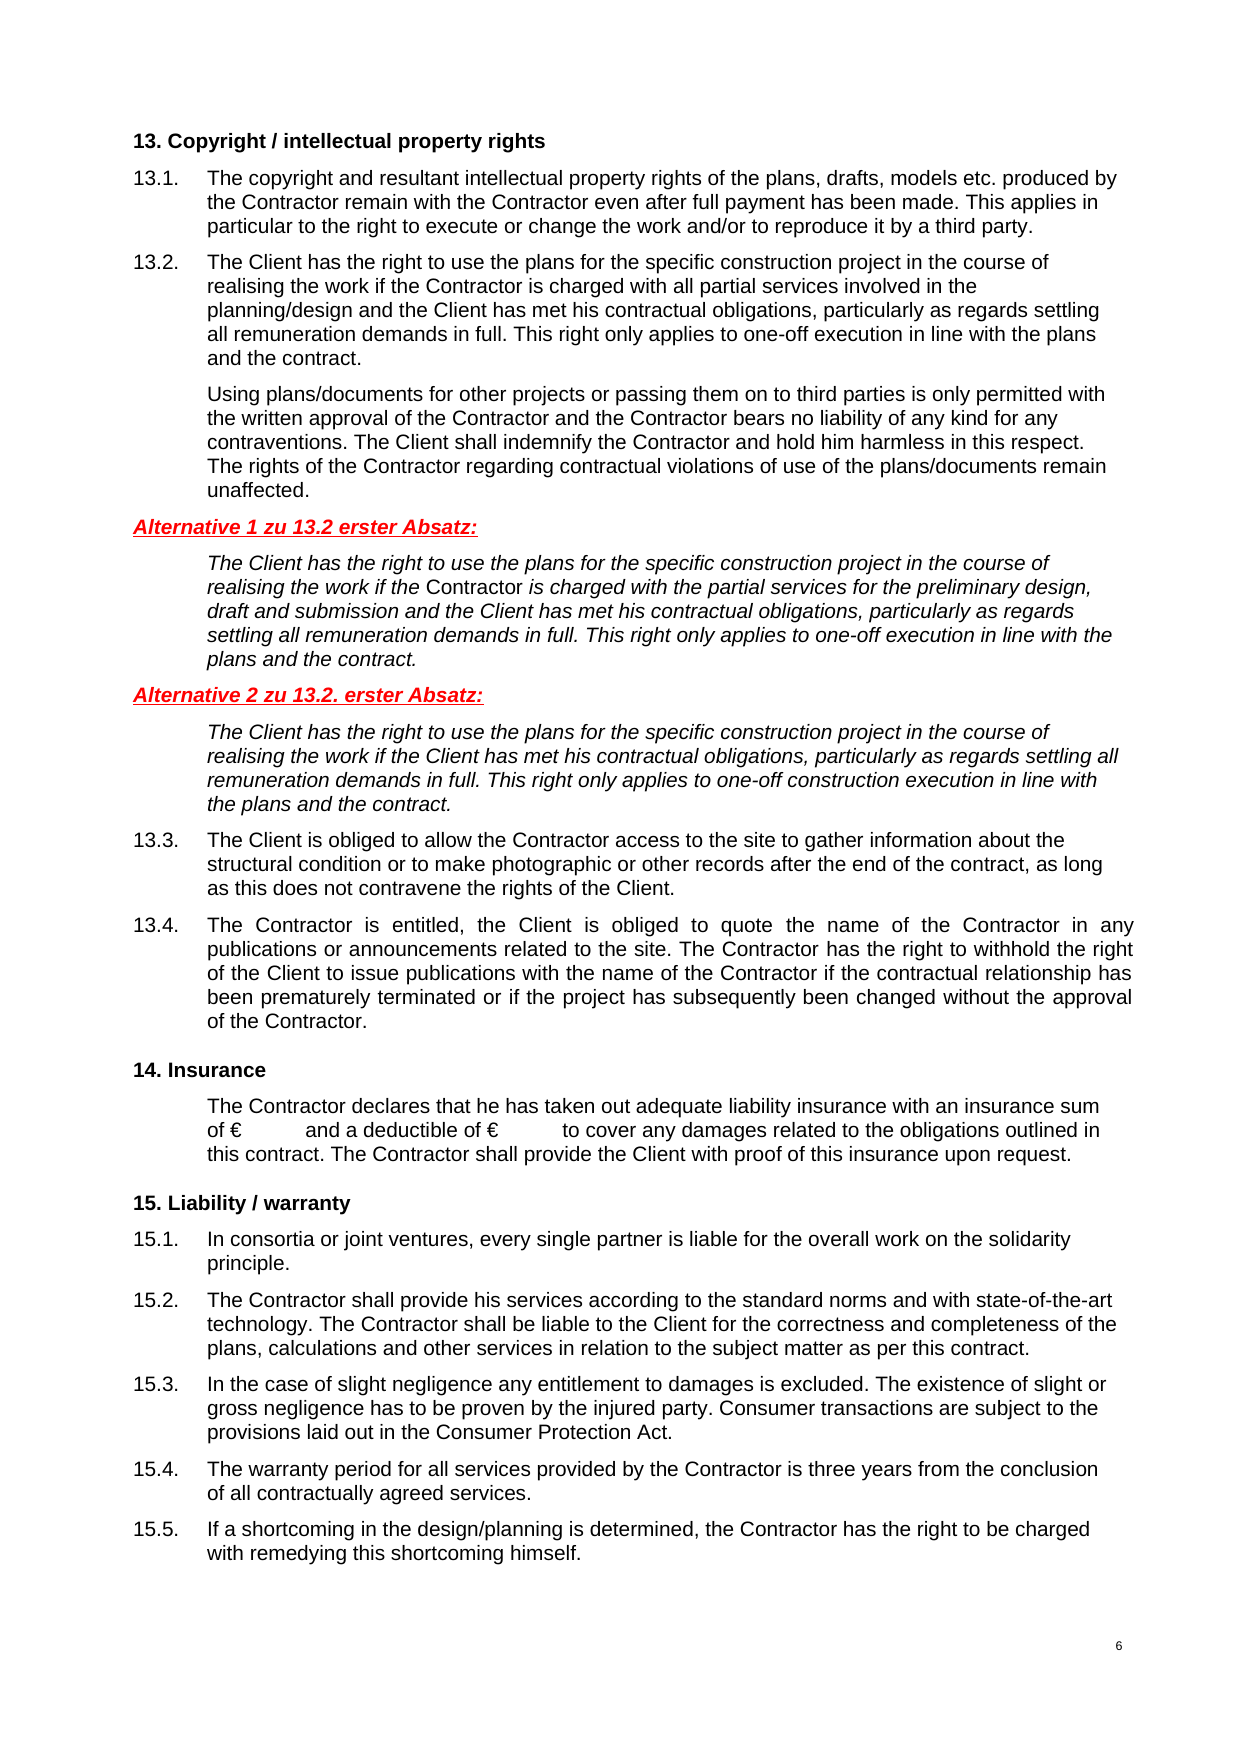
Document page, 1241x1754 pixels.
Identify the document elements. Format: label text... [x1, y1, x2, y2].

text 13.2. The Client has the right to use the plans for the specific construction project in the course of realising the work if the Contractor is charged with all partial services involved in the planning/design and the Client has met his contractual obligations, particularly as regards settling all remuneration demands in full. This right only applies to one-off execution in line with the plans and the contract. [133, 250, 1122, 370]
text 15.3. In the case of slight negligence any entitlement to damages is excluded. The existence of slight or gross negligence has to be proven by the injured party. Consumer transactions are subject to the provisions laid out in the Consumer Protection Act. [133, 1372, 1122, 1444]
text 13. Copyright / intellectual property rights [133, 129, 1122, 153]
text Alternative 2 zu 13.2. erster Absatz: [133, 683, 1122, 707]
text 13.4. The Contractor is entitled, the Client is obliged to quote the name of the Contractor in any publications or announcements related to the site. The Contractor has the right to withhold the right of the Client to issue publications with the name of the Contractor if the contractual relationship has been prematurely terminated or if the project has subsequently been changed without the approval of the Contractor. [133, 912, 1134, 1032]
text Alternative 1 zu 13.2 erster Absatz: [133, 514, 1122, 538]
text 15.2. The Contractor shall provide his services according to the standard norms and with state-of-the-art technology. The Contractor shall be liable to the Client for the correctness and completeness of the plans, calculations and other services in relation to the subject matter as per this contract. [133, 1288, 1122, 1359]
text Using plans/documents for other projects or passing them on to third parties is only permitted with the written approval of the Contractor and the Contractor bears no liability of any kind for any contraventions. The Client shall indemnify the Contractor and hold him harmless in this respect. The rights of the Contractor regarding contractual violations of use of the plans/documents remain unaffected. [207, 382, 1122, 502]
text 15.1. In consortia or joint ventures, every single partner is liable for the overall work on the solidarity principle. [133, 1227, 1122, 1275]
text The Client has the right to use the plans for the specific construction project in the course of realising the work if the Client has met his contractual obligations, particularly as regards settling all remuneration demands in full. This right only applies to one-off construction execution in line with the plans and the contract. [133, 720, 1122, 816]
text 15. Liability / warranty [133, 1191, 1122, 1215]
text The Client has the right to use the plans for the specific construction project in the course of realising the work if the Contractor is charged with the partial services for the preliminary design, draft and submission and the Client has met his contractual obligations, particularly as regards settling all remuneration demands in full. This right only applies to one-off execution in line with the plans and the contract. [133, 551, 1122, 671]
text 14. Insurance [133, 1057, 1122, 1081]
text 13.1. The copyright and resultant intellectual property rights of the plans, drafts, models etc. produced by the Contractor remain with the Contractor even after full payment has been made. This applies in particular to the right to execute or change the work and/or to reproduce it by a third party. [133, 166, 1122, 237]
text The Contractor declares that he has taken out adequate liability insurance with an insurance sum of € and a deductible of € to cover any damages related to the obligations outlined in this contract. The Contractor shall provide the Client with proof of this insurance upon request. [133, 1094, 1122, 1166]
text 15.5. If a shortcoming in the design/planning is determined, the Contractor has the right to be charged with remedying this shortcoming himself. [133, 1517, 1122, 1565]
text 15.4. The warranty period for all services provided by the Contractor is three years from the conclusion of all contractually agreed services. [133, 1456, 1122, 1504]
text 13.3. The Client is obliged to allow the Contractor access to the site to gather information about the structural condition or to make photographic or other records after the end of the contract, as long as this does not contravene the rights of the Client. [133, 828, 1122, 900]
